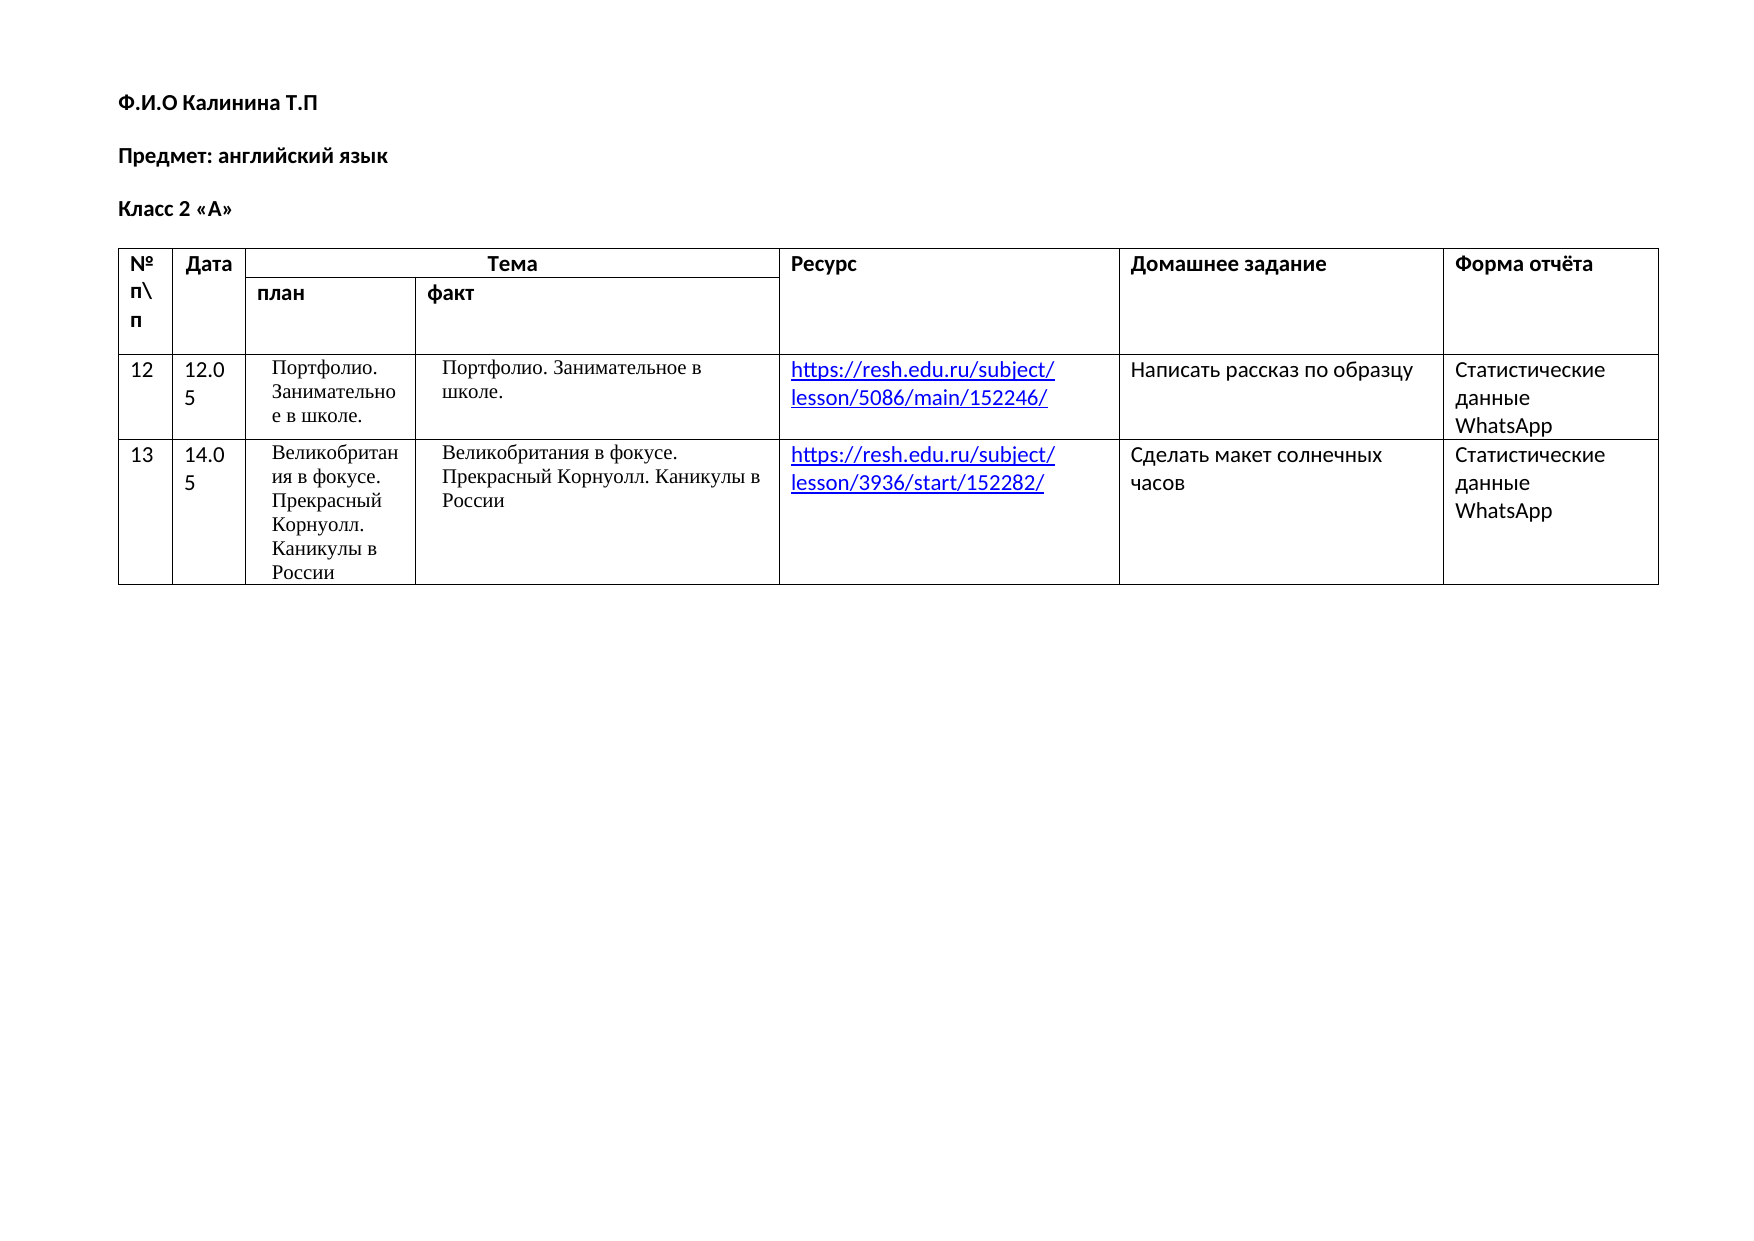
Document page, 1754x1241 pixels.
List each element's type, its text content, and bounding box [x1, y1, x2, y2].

table_cell Портфолио. Занимательное в школе. [246, 355, 415, 439]
table_header Форма отчёта [1444, 249, 1658, 354]
table_cell 12.05 [173, 355, 245, 439]
table_cell Великобритания в фокусе. Прекрасный Корнуолл. Каникулы в России [246, 440, 415, 584]
table_header Тема [246, 249, 779, 277]
table_cell Сделать макет солнечных часов [1120, 440, 1443, 584]
table_header № п\п [119, 249, 172, 354]
table_cell Портфолио. Занимательное в школе. [416, 355, 779, 439]
table_header Домашнее задание [1120, 249, 1443, 354]
text Ф.И.О Калинина Т.П [118, 88, 1636, 117]
table_header Ресурс [780, 249, 1119, 354]
table_cell https://resh.edu.ru/subject/lesson/3936/start/152282/ [780, 440, 1119, 584]
table_cell 12 [119, 355, 172, 439]
table_header Дата [173, 249, 245, 354]
table_cell https://resh.edu.ru/subject/lesson/5086/main/152246/ [780, 355, 1119, 439]
table_cell 14.05 [173, 440, 245, 584]
text Класс 2 «А» [118, 194, 1636, 223]
table_cell Написать рассказ по образцу [1120, 355, 1443, 439]
table_cell Статистические данные WhatsApp [1444, 355, 1658, 439]
table_cell факт [416, 278, 779, 354]
text Предмет: английский язык [118, 142, 1636, 169]
table_cell 13 [119, 440, 172, 584]
table_cell Статистические данные WhatsApp [1444, 440, 1658, 584]
table_cell Великобритания в фокусе. Прекрасный Корнуолл. Каникулы в России [416, 440, 779, 584]
table_cell план [246, 278, 415, 354]
